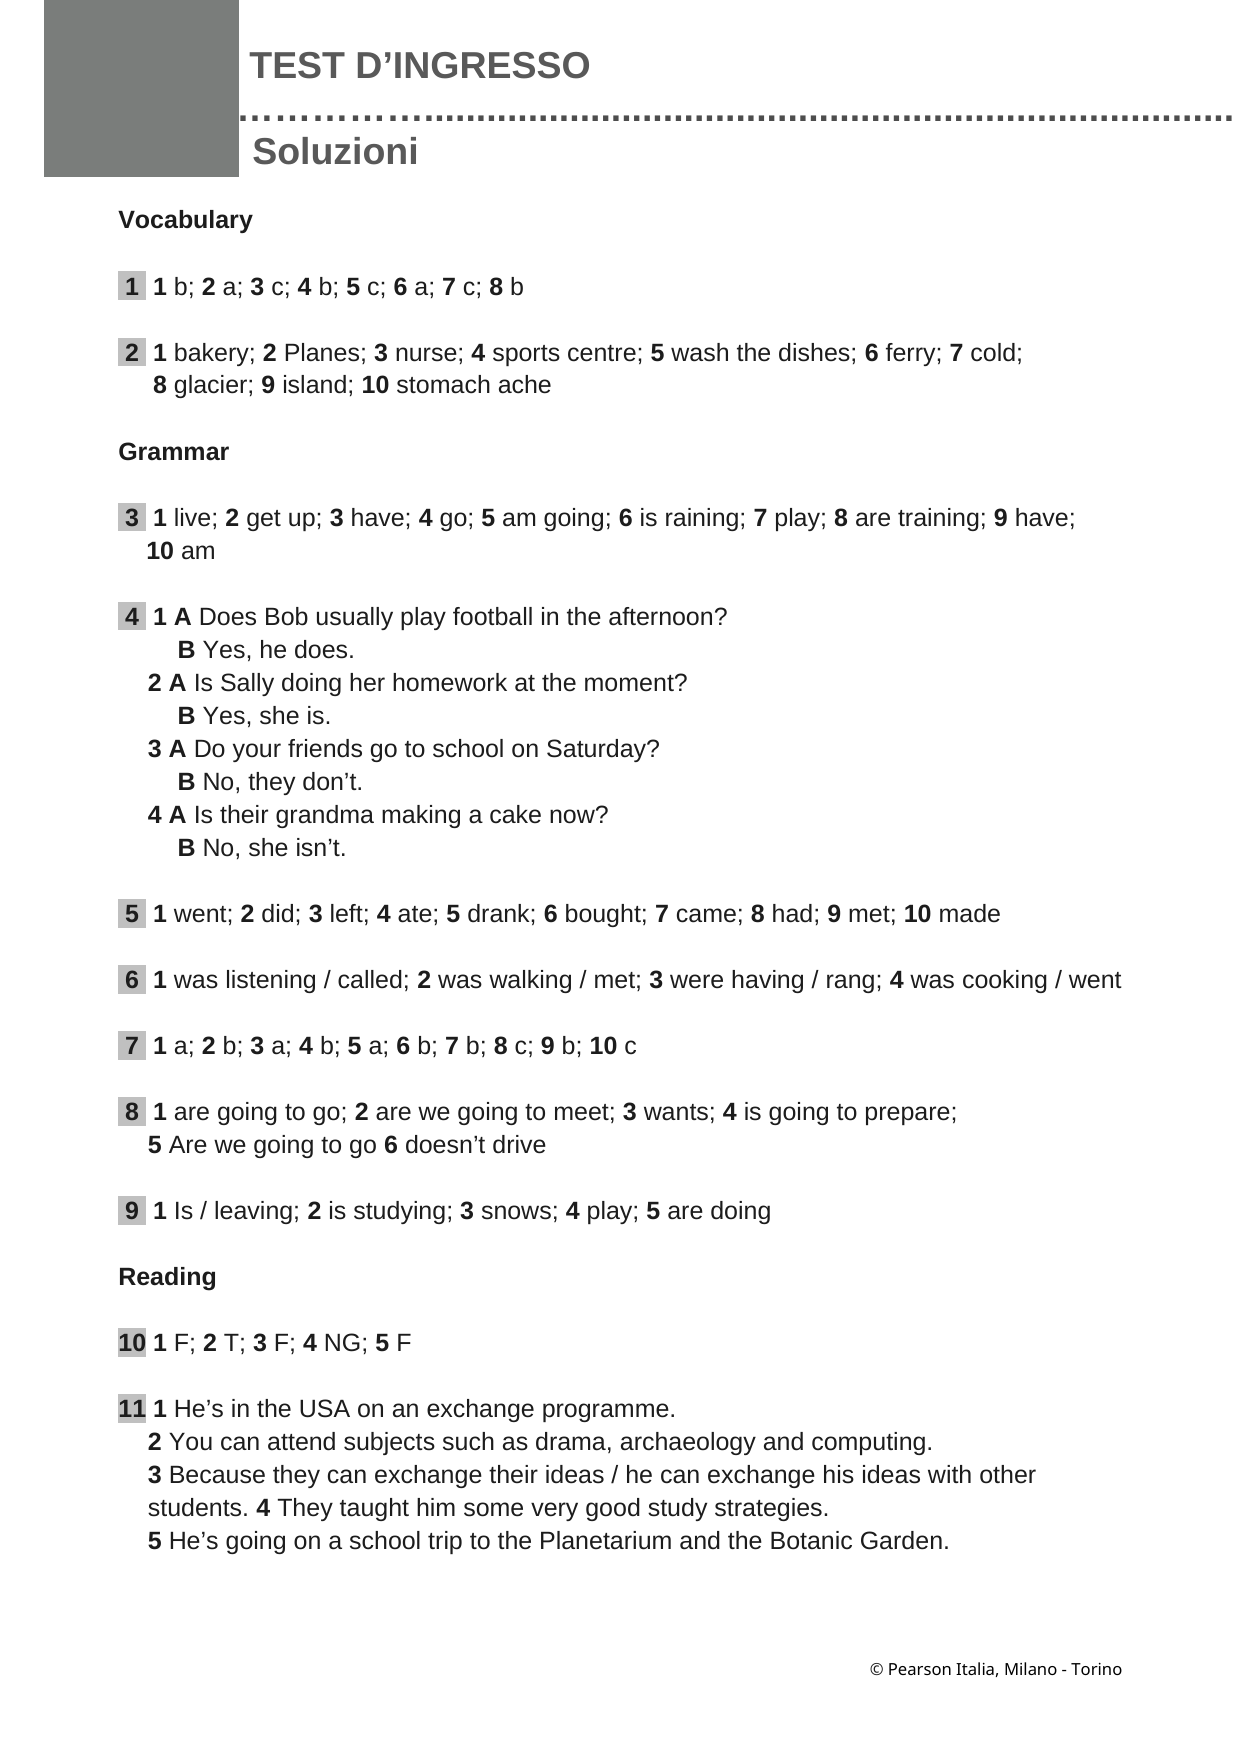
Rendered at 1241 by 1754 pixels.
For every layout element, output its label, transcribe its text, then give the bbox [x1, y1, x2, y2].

text B Yes, she is. [118, 701, 1122, 729]
text 5 He’s going on a school trip to the Planetarium and the Botanic Garden. [118, 1526, 1122, 1555]
text 3 1 live; 2 get up; 3 have; 4 go; 5 am going; 6 is raining; 7 play; 8 are training; 9 have; [146, 503, 1122, 531]
text 3 Because they can exchange their ideas / he can exchange his ideas with other students. 4 They taught him some very good study strategies. [118, 1460, 1122, 1522]
text 6 1 was listening / called; 2 was walking / met; 3 were having / rang; 4 was cooking / went [146, 965, 1122, 994]
text 10 1 F; 2 T; 3 F; 4 NG; 5 F [146, 1328, 1122, 1357]
text 11 1 He’s in the USA on an exchange programme. [146, 1394, 1122, 1423]
text 9 1 Is / leaving; 2 is studying; 3 snows; 4 play; 5 are doing [146, 1196, 1122, 1225]
text B No, she isn’t. [118, 833, 1122, 862]
text 7 1 a; 2 b; 3 a; 4 b; 5 a; 6 b; 7 b; 8 c; 9 b; 10 c [146, 1031, 1122, 1060]
text Grammar [118, 437, 1122, 465]
text 5 1 went; 2 did; 3 left; 4 ate; 5 drank; 6 bought; 7 came; 8 had; 9 met; 10 made [146, 899, 1122, 928]
text 3 A Do your friends go to school on Saturday? [118, 734, 1122, 762]
text B No, they don’t. [118, 767, 1122, 796]
text 2 A Is Sally doing her homework at the moment? [118, 668, 1122, 696]
text 8 glacier; 9 island; 10 stomach ache [118, 371, 1122, 399]
text 2 You can attend subjects such as drama, archaeology and computing. [118, 1427, 1122, 1456]
text 8 1 are going to go; 2 are we going to meet; 3 wants; 4 is going to prepare; [146, 1097, 1122, 1126]
text Reading [118, 1262, 1122, 1291]
text 10 am [118, 536, 1122, 564]
text Vocabulary [118, 205, 1122, 234]
text 5 Are we going to go 6 doesn’t drive [118, 1130, 1122, 1159]
text 4 A Is their grandma making a cake now? [118, 800, 1122, 828]
text 2 1 bakery; 2 Planes; 3 nurse; 4 sports centre; 5 wash the dishes; 6 ferry; 7 cold; [118, 337, 1122, 366]
text 1 1 b; 2 a; 3 c; 4 b; 5 c; 6 a; 7 c; 8 b [146, 271, 1122, 300]
text B Yes, he does. [118, 635, 1122, 663]
text 4 1 A Does Bob usually play football in the afternoon? [146, 602, 1122, 630]
